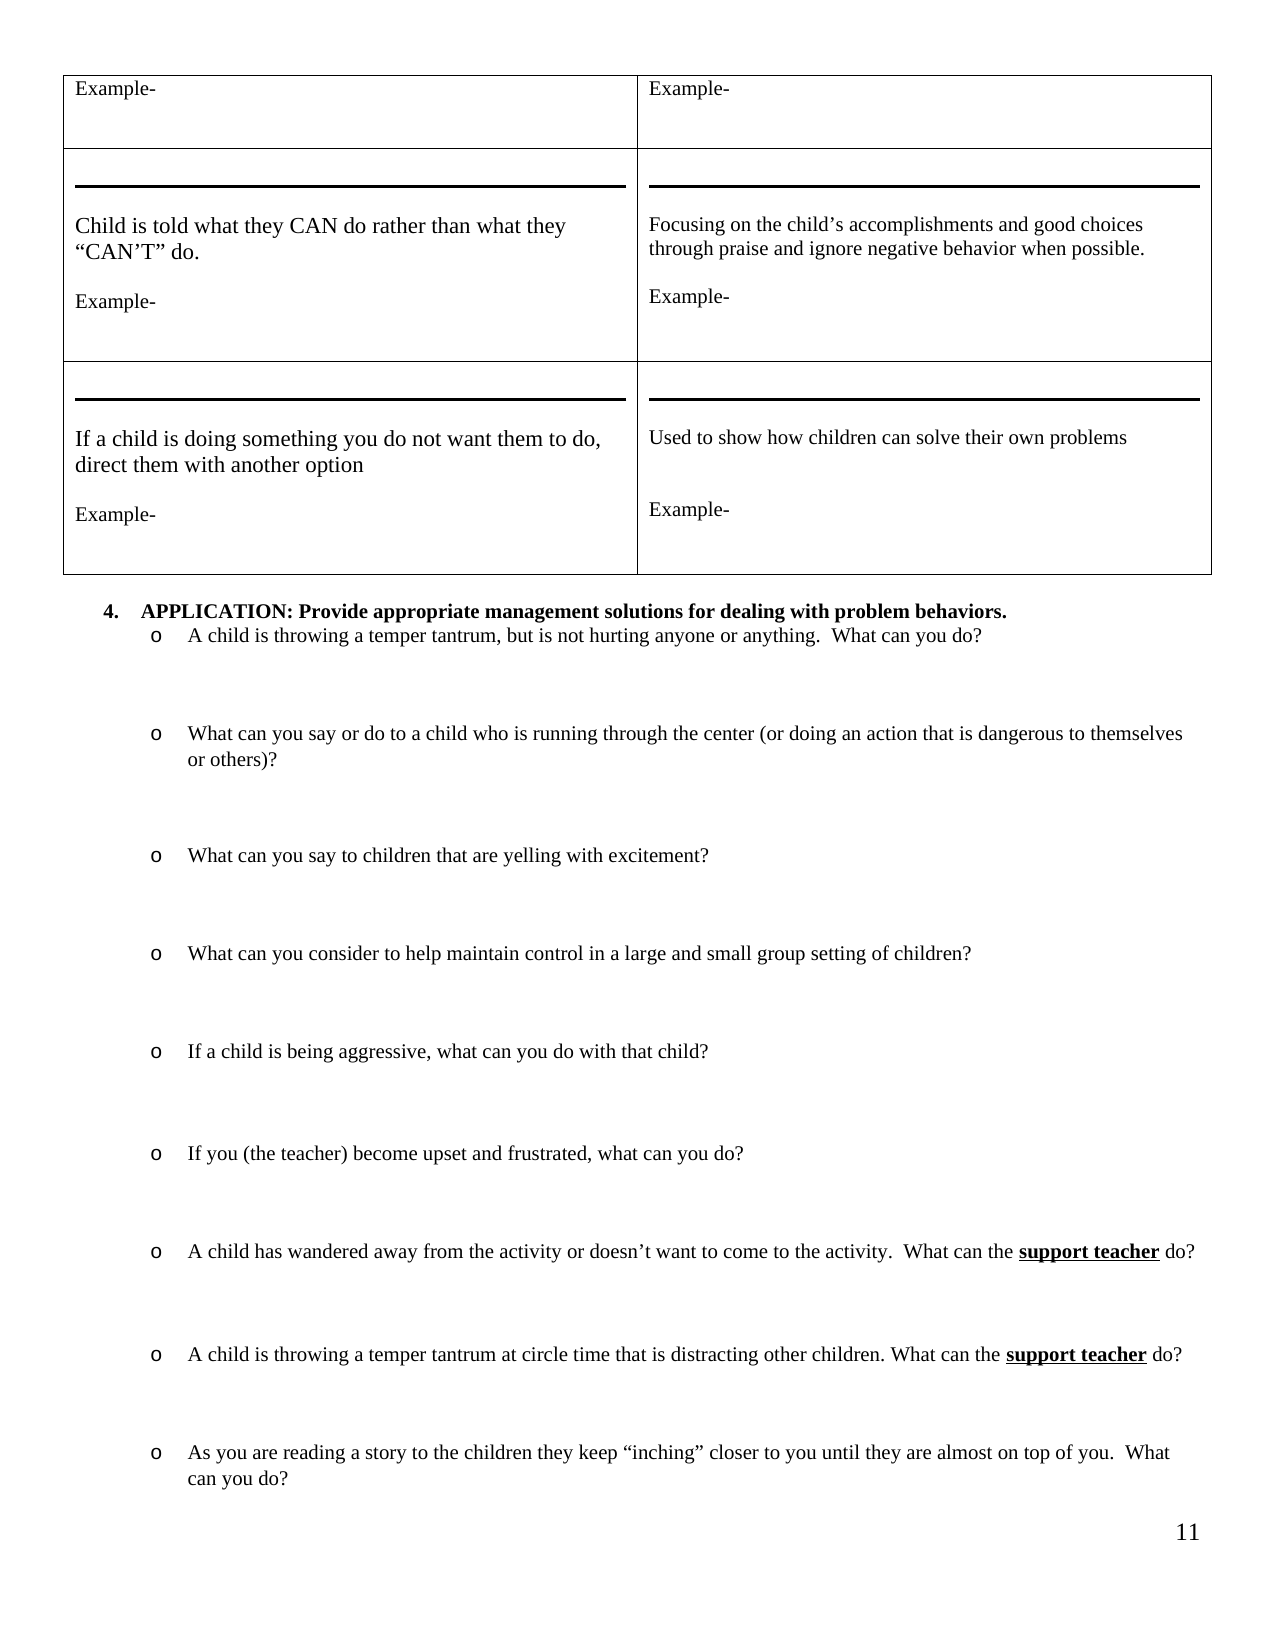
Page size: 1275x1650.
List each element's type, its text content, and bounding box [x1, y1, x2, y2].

list If you (the teacher) become upset and frustrated, what can you do? [150, 1141, 1200, 1167]
list A child is throwing a temper tantrum at circle time that is distracting other children. What can the support teacher do? [150, 1342, 1200, 1368]
table_cell If a child is doing something you do not want them to do, direct them with another option Example- [64, 362, 637, 574]
list APPLICATION: Provide appropriate management solutions for dealing with problem behaviors. [103, 599, 1200, 623]
table_cell Focusing on the child’s accomplishments and good choices through praise and ignore negative behavior when possible. Example- [638, 149, 1211, 361]
list A child has wandered away from the activity or doesn’t want to come to the activity. What can the support teacher do? [150, 1239, 1200, 1265]
list If a child is being aggressive, what can you do with that child? [150, 1039, 1200, 1064]
list What can you consider to help maintain control in a large and small group setting of children? [150, 941, 1200, 967]
list As you are reading a story to the children they keep “inching” closer to you until they are almost on top of you. What can you do? [150, 1440, 1200, 1489]
list What can you say or do to a child who is running through the center (or doing an action that is dangerous to themselves or others)? [150, 721, 1200, 771]
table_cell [64, 76, 637, 148]
table_cell Used to show how children can solve their own problems Example- [638, 362, 1211, 574]
list What can you say to children that are yelling with excitement? [150, 843, 1200, 869]
list A child is throwing a temper tantrum, but is not hurting anyone or anything. What can you do? [150, 623, 1200, 649]
table_cell Child is told what they CAN do rather than what they “CAN’T” do. Example- [64, 149, 637, 361]
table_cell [638, 76, 1211, 148]
